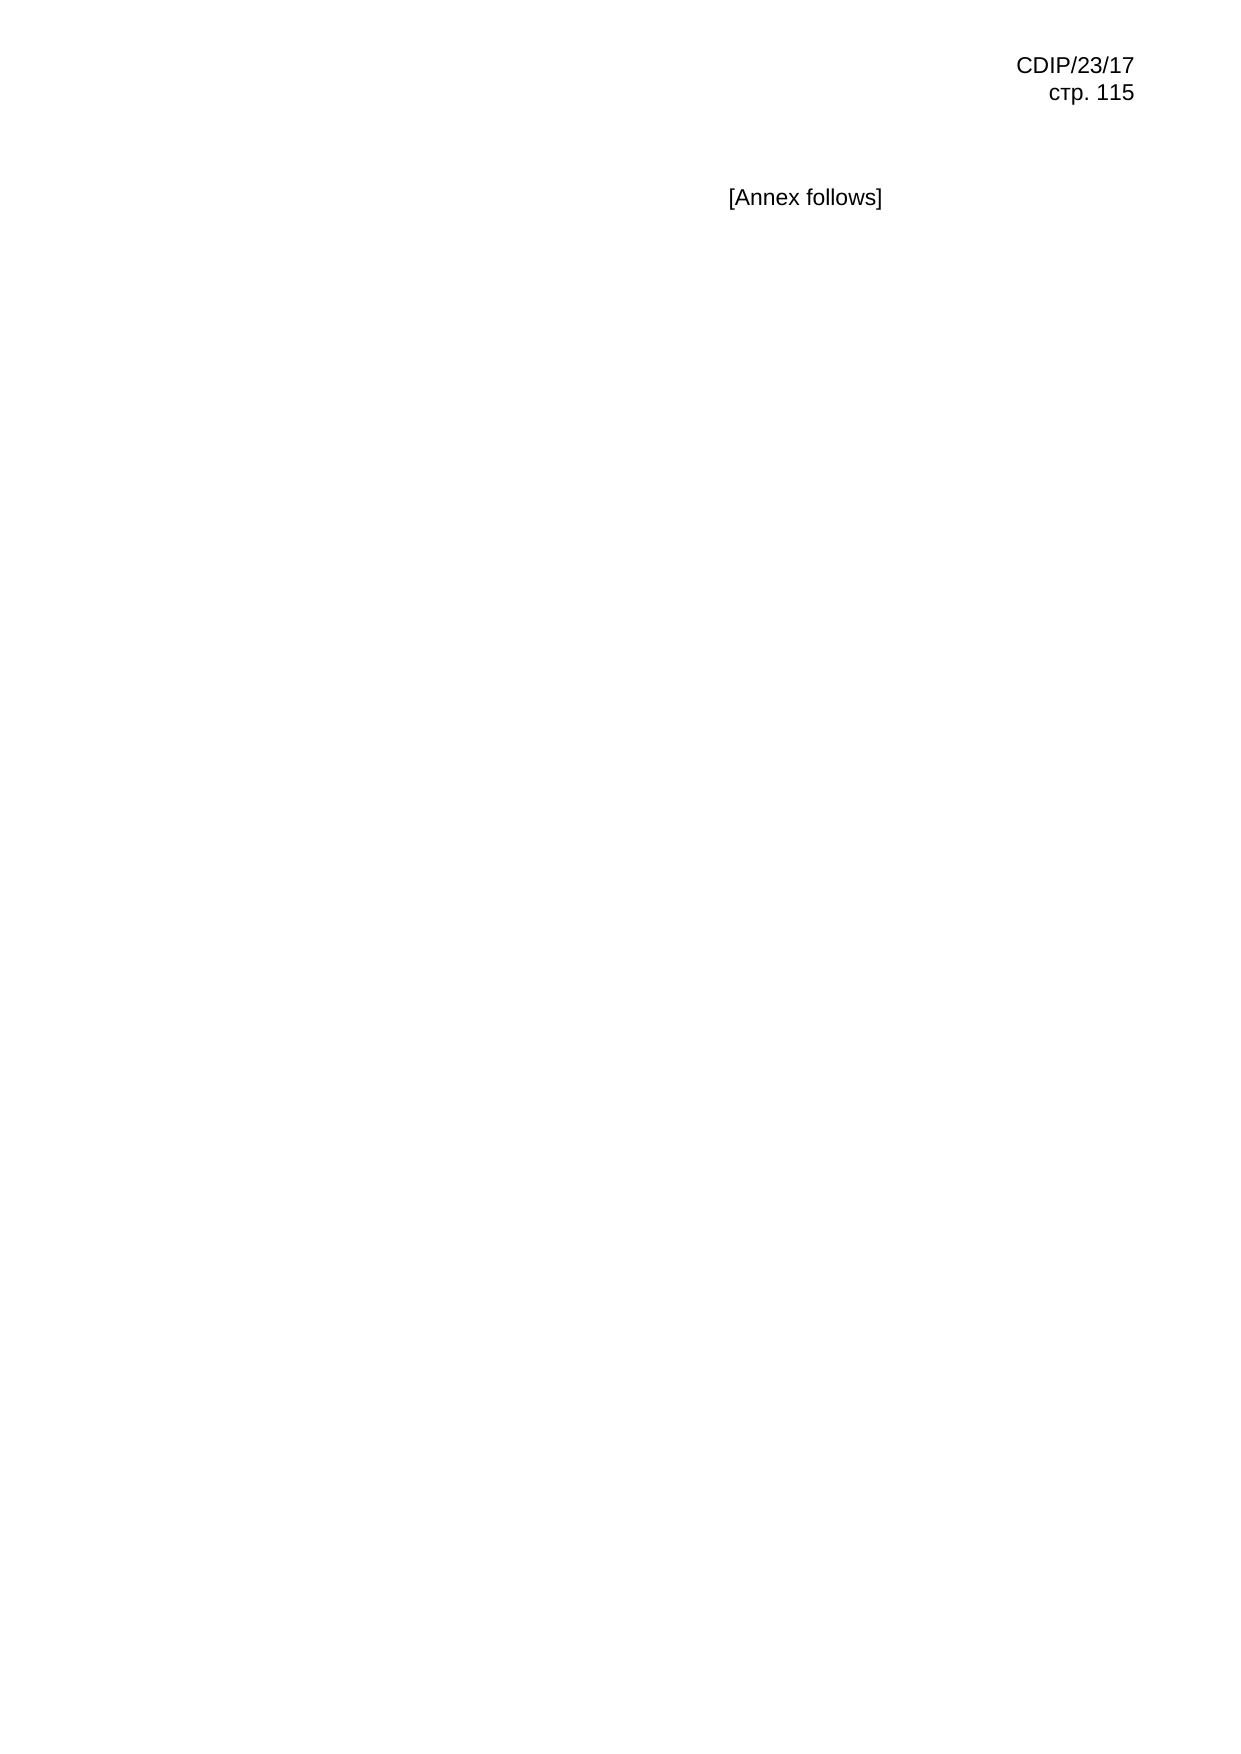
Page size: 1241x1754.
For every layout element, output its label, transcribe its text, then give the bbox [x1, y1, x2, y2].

list [Annex follows] [147, 184, 1134, 211]
